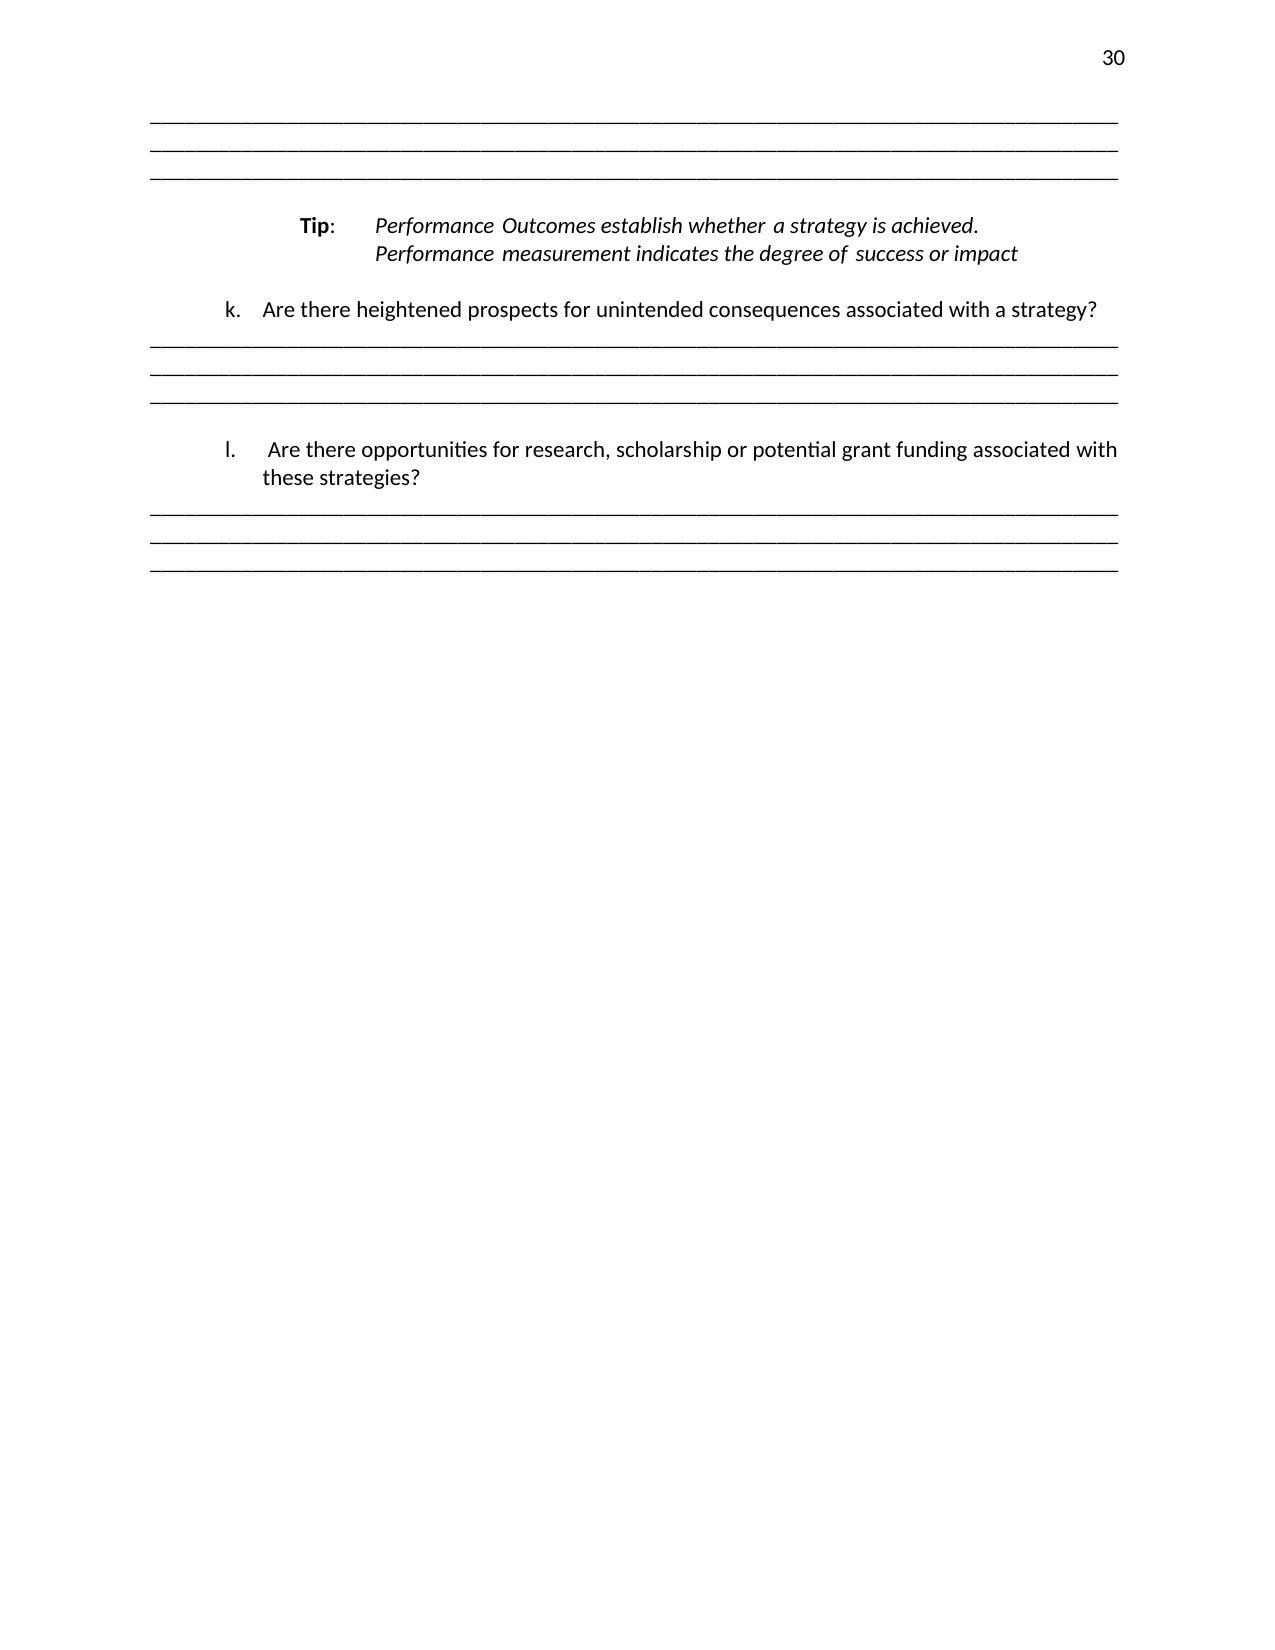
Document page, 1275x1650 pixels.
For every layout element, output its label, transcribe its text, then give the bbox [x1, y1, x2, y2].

list Tip: Performance Outcomes establish whether a strategy is achieved. Performance measurement indicates the degree of success or impact [300, 211, 1125, 267]
list Are there heightened prospects for unintended consequences associated with a strategy? [225, 295, 1125, 323]
list Are there opportunities for research, scholarship or potential grant funding associated with these strategies? [225, 435, 1125, 491]
